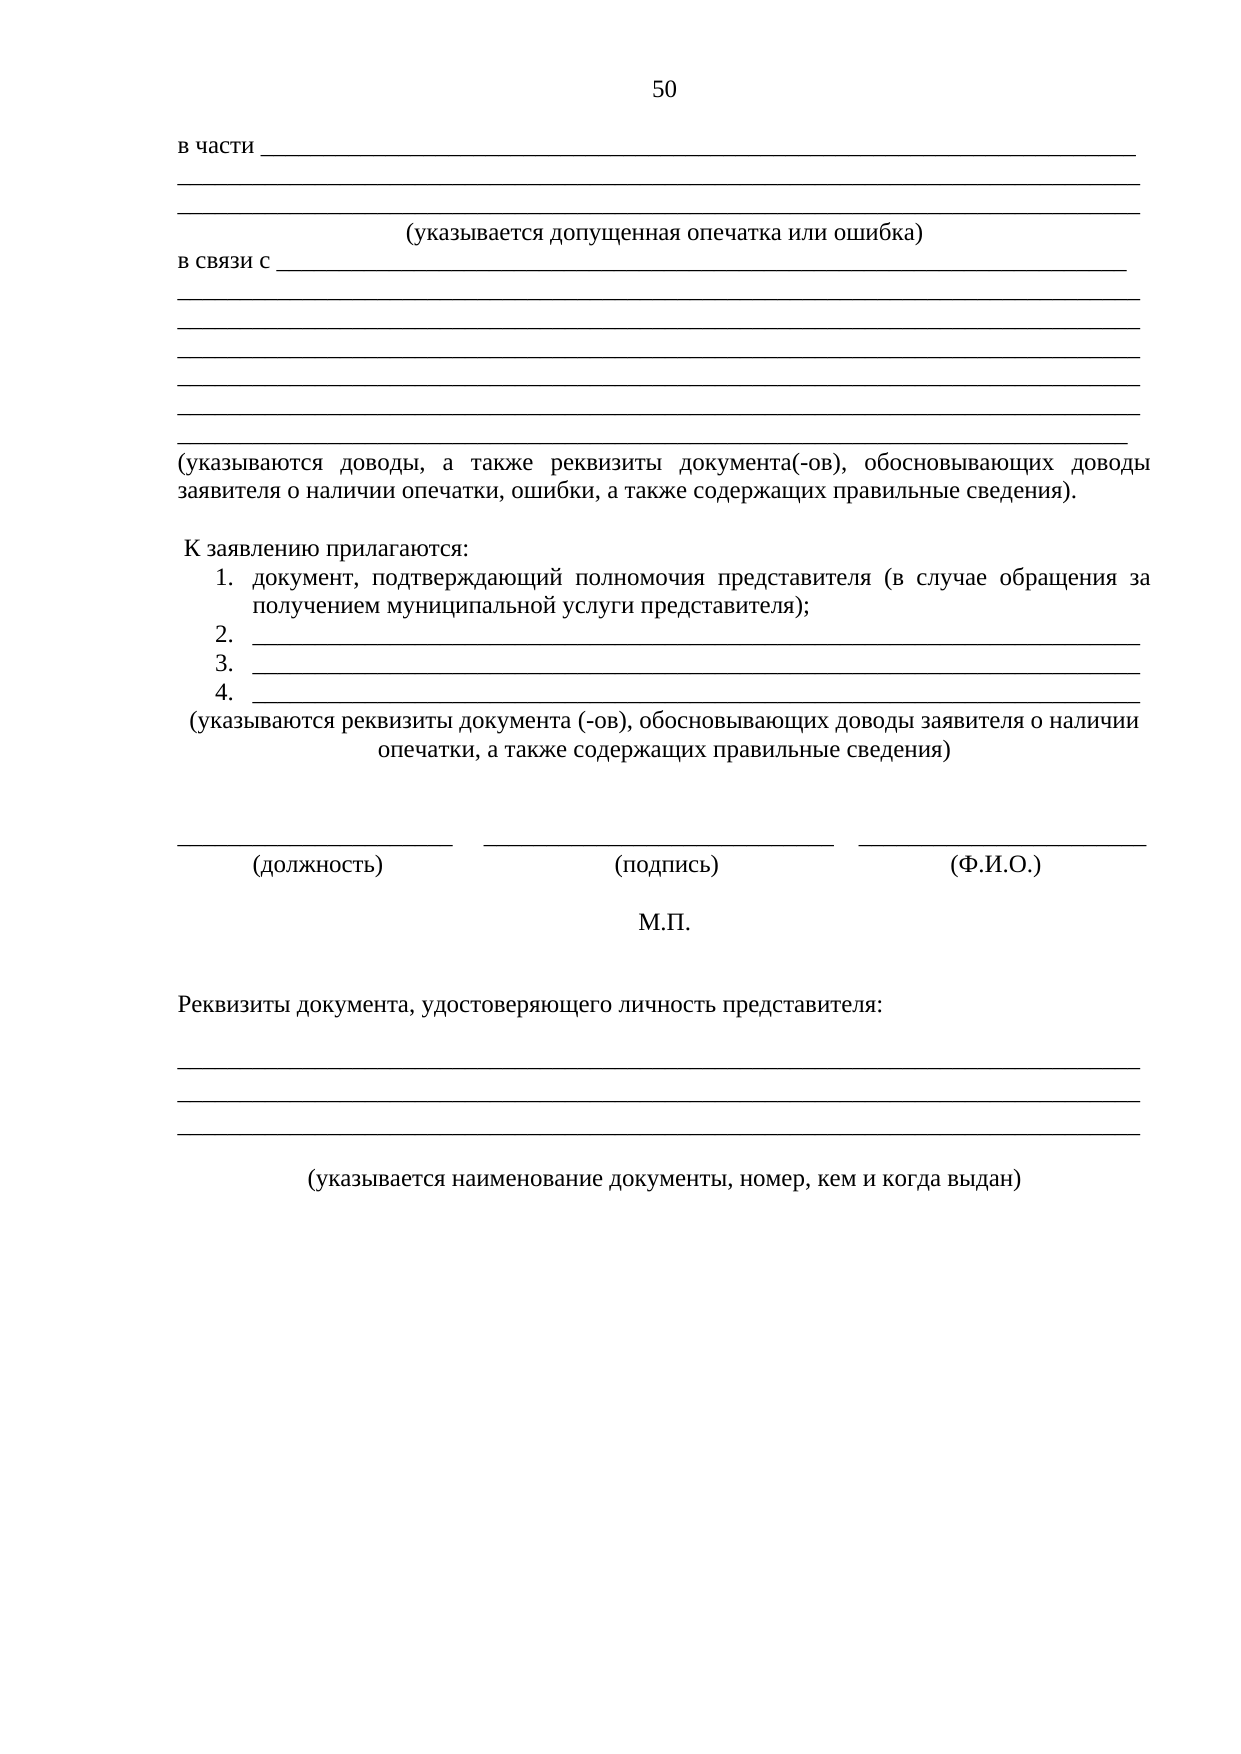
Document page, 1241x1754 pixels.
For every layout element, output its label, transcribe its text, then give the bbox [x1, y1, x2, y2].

text в части ______________________________________________________________________ [177, 131, 1152, 159]
text _____________________________________________________________________________ [177, 274, 1152, 303]
text Реквизиты документа, удостоверяющего личность представителя: [177, 989, 1152, 1018]
text (указываются доводы, а также реквизиты документа(-ов), обосновывающих доводы заявителя о наличии опечатки, ошибки, а также содержащих правильные сведения). [177, 447, 1152, 504]
list документ, подтверждающий полномочия представителя (в случае обращения за получением муниципальной услуги представителя); [215, 562, 1152, 619]
list _______________________________________________________________________ [215, 619, 1152, 648]
text (указывается наименование документы, номер, кем и когда выдан) [177, 1163, 1152, 1192]
text __________________________________________________________________________________________________________________________________________________________ [177, 159, 1152, 217]
text М.П. [177, 907, 1152, 936]
text в связи с ____________________________________________________________________ [177, 246, 1152, 274]
text ______________________ ____________________________ _______________________ [177, 821, 1152, 849]
text (должность) (подпись) (Ф.И.О.) [177, 849, 1152, 878]
list _______________________________________________________________________ [215, 648, 1152, 677]
text (указываются реквизиты документа (-ов), обосновывающих доводы заявителя о наличии опечатки, а также содержащих правильные сведения) [177, 706, 1152, 763]
text ________________________________________________________________________________________________________________________________________________________________________________________________________________________________________________________________________________________________________________________________________________________________________________________________ [177, 303, 1152, 447]
list _______________________________________________________________________ [215, 677, 1152, 706]
text К заявлению прилагаются: [177, 533, 1152, 562]
text (указывается допущенная опечатка или ошибка) [177, 217, 1152, 246]
text _______________________________________________________________________________________________________________________________________________________________________________________________________________________________________ [177, 1043, 1152, 1138]
